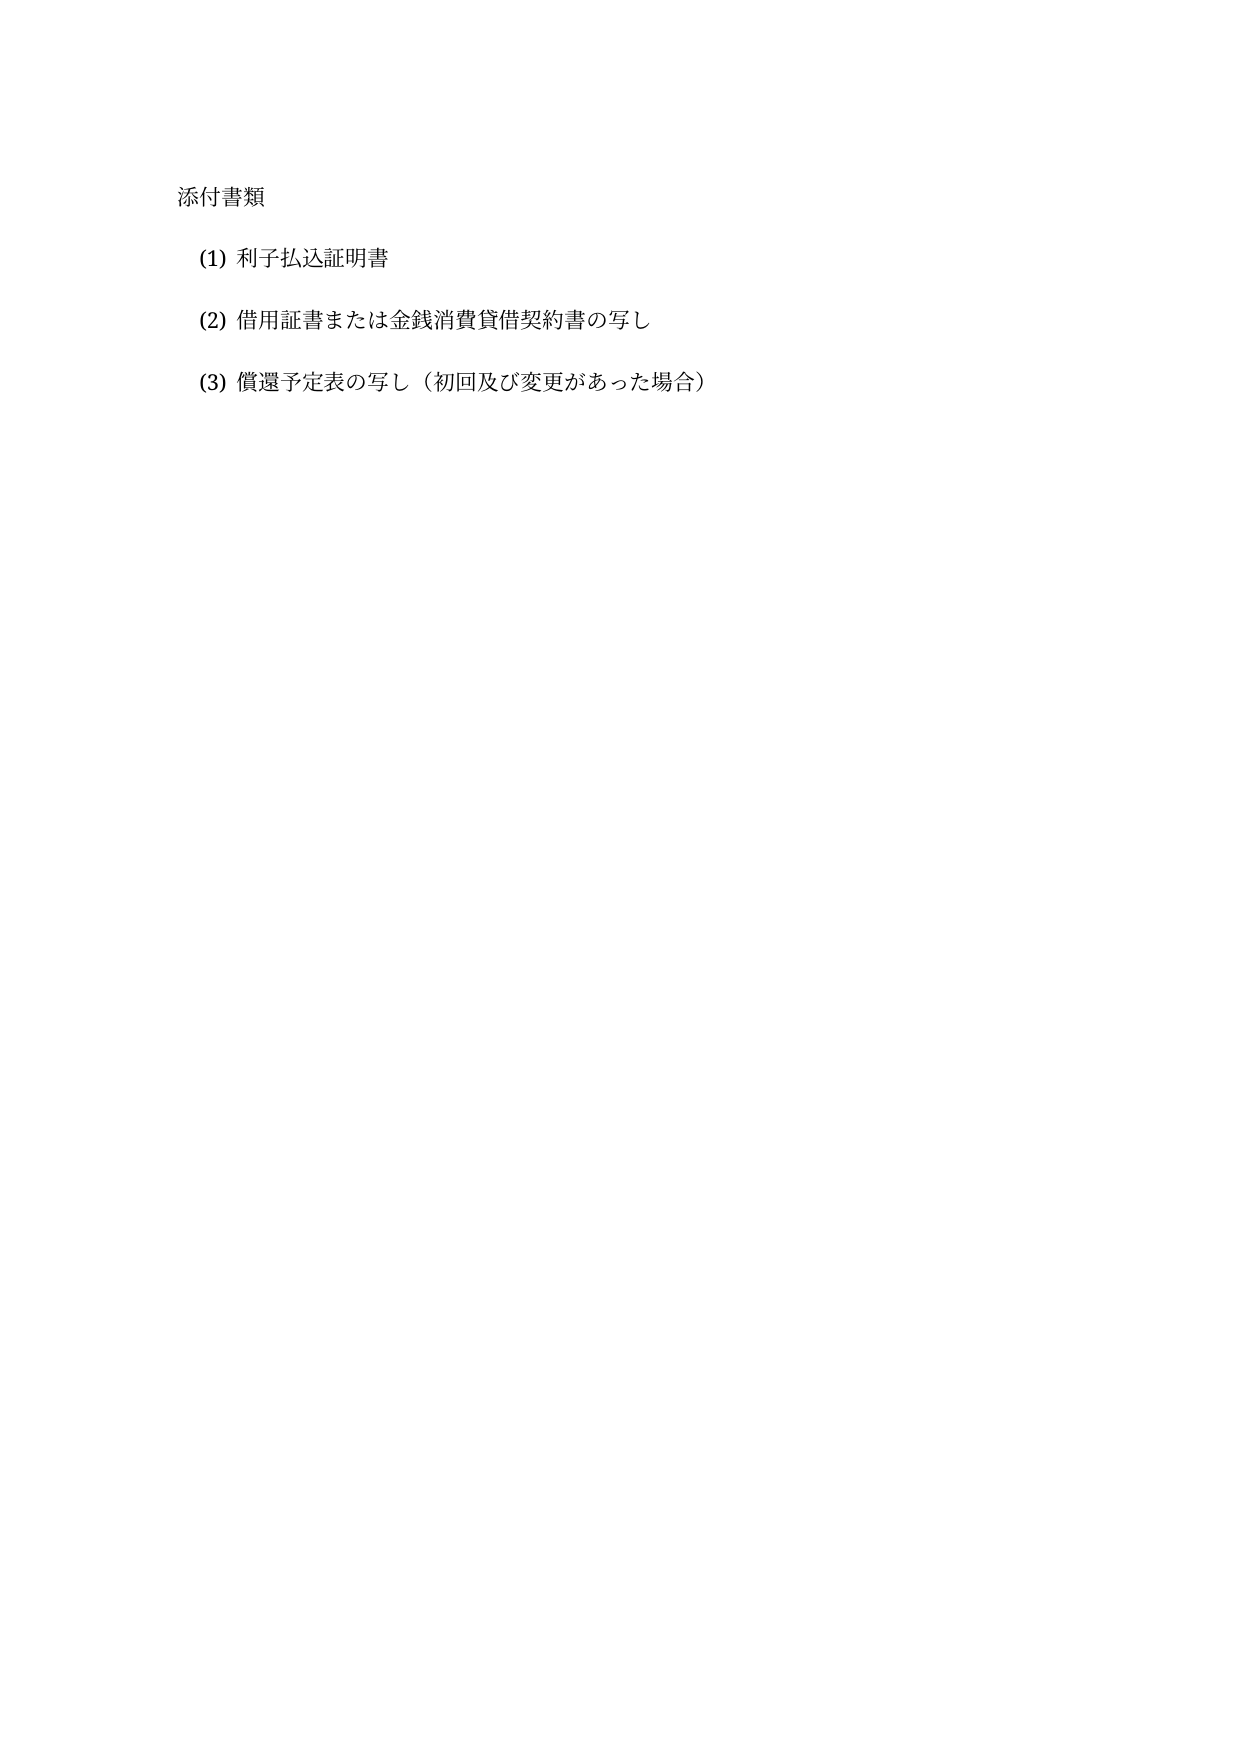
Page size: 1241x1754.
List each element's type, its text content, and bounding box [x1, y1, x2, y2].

list 借用証書または金銭消費貸借契約書の写し [199, 288, 1063, 350]
list 償還予定表の写し（初回及び変更があった場合） [199, 350, 1063, 412]
text 添付書類 [177, 165, 1063, 227]
list 利子払込証明書 [199, 227, 1063, 288]
